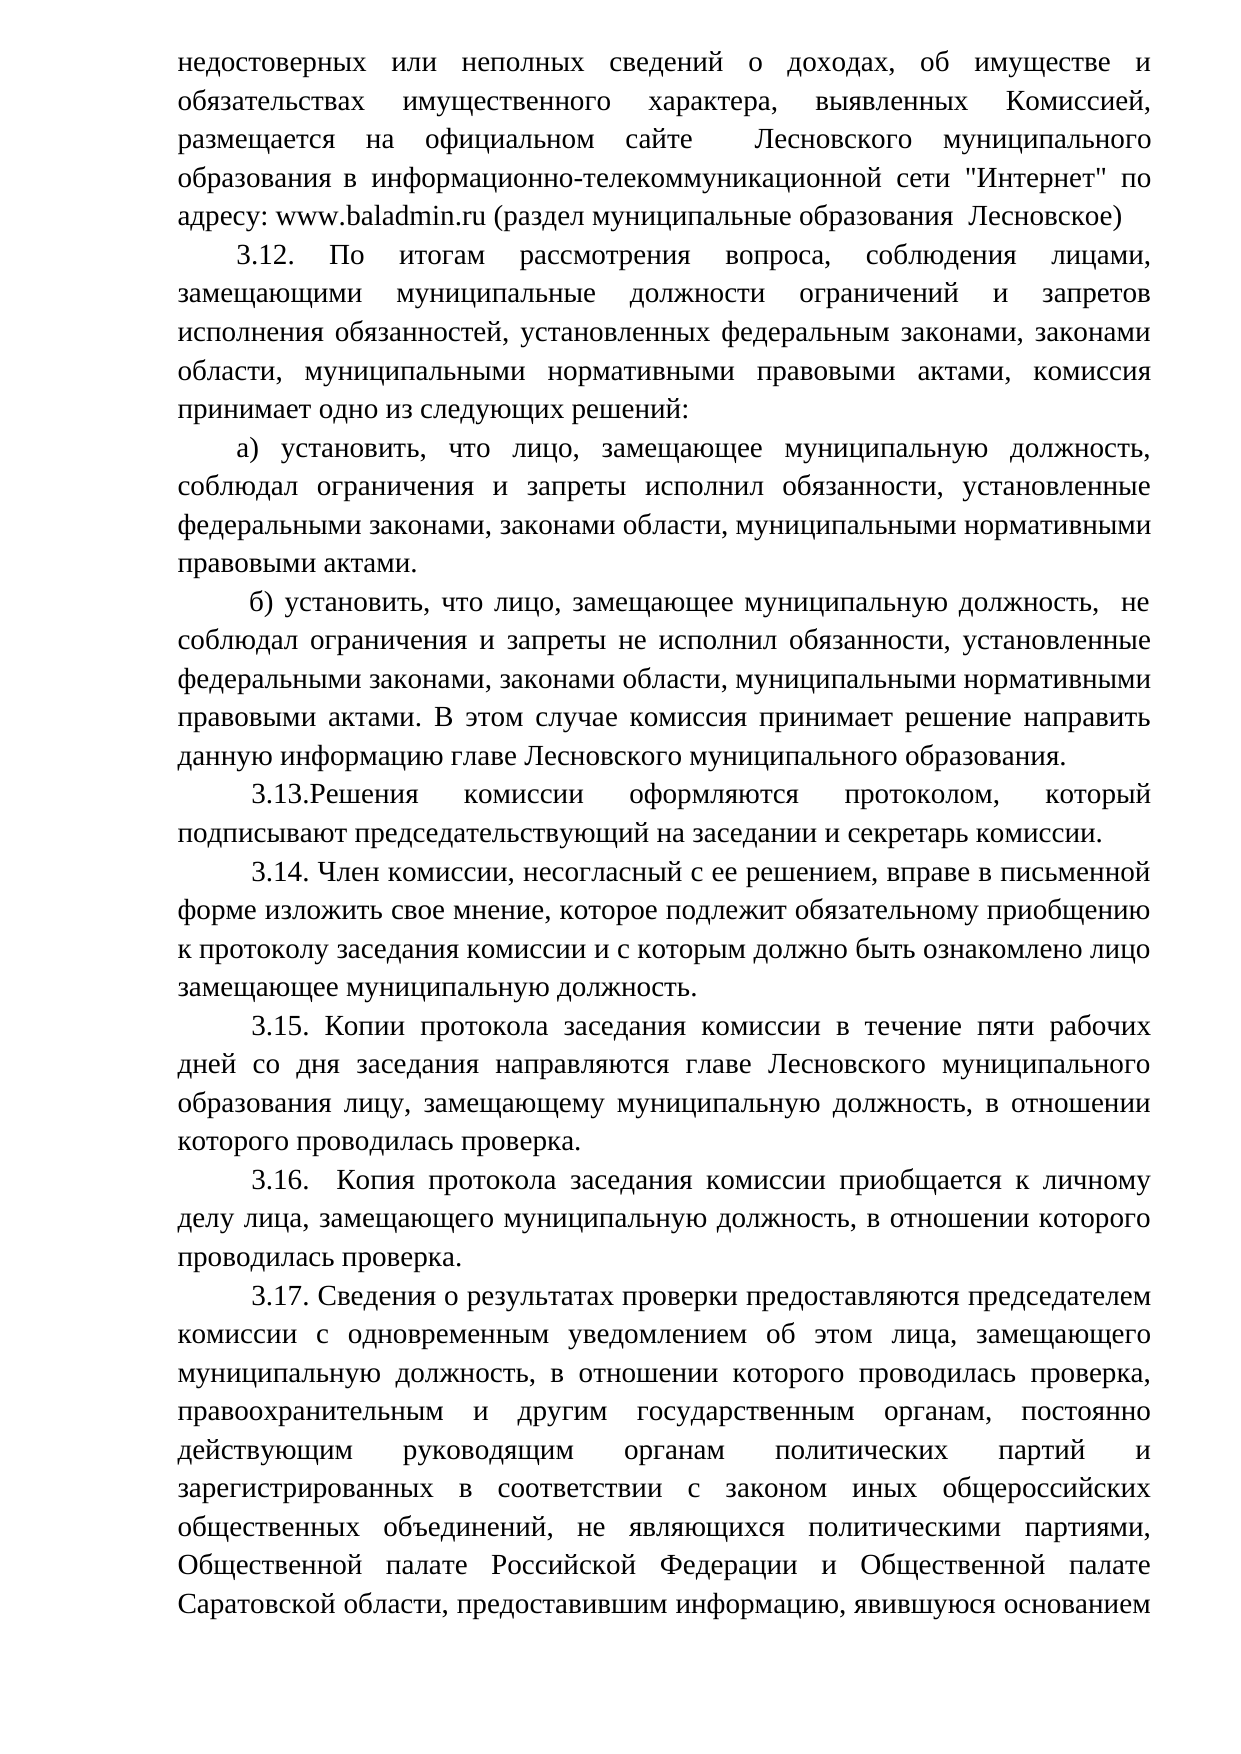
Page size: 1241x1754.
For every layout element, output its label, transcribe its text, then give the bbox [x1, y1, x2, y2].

text 3.15. Копии протокола заседания комиссии в течение пяти рабочих дней со дня заседания направляются главе Лесновского муниципального образования лицу, замещающему муниципальную должность, в отношении которого проводилась проверка. [177, 1008, 1152, 1157]
text 3.14. Член комиссии, несогласный с ее решением, вправе в письменной форме изложить свое мнение, которое подлежит обязательному приобщению к протоколу заседания комиссии и с которым должно быть ознакомлено лицо замещающее муниципальную должность. [177, 854, 1152, 1003]
text а) установить, что лицо, замещающее муниципальную должность, соблюдал ограничения и запреты исполнил обязанности, установленные федеральными законами, законами области, муниципальными нормативными правовыми актами. [177, 430, 1152, 579]
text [177, 44, 1152, 232]
text б) установить, что лицо, замещающее муниципальную должность, не соблюдал ограничения и запреты не исполнил обязанности, установленные федеральными законами, законами области, муниципальными нормативными правовыми актами. В этом случае комиссия принимает решение направить данную информацию главе Лесновского муниципального образования. [177, 584, 1152, 772]
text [177, 1278, 1152, 1619]
text 3.16. Копия протокола заседания комиссии приобщается к личному делу лица, замещающего муниципальную должность, в отношении которого проводилась проверка. [177, 1162, 1152, 1273]
text 3.12. По итогам рассмотрения вопроса, соблюдения лицами, замещающими муниципальные должности ограничений и запретов исполнения обязанностей, установленных федеральным законами, законами области, муниципальными нормативными правовыми актами, комиссия принимает одно из следующих решений: [177, 237, 1152, 425]
text 3.13.Решения комиссии оформляются протоколом, который подписывают председательствующий на заседании и секретарь комиссии. [177, 777, 1152, 849]
